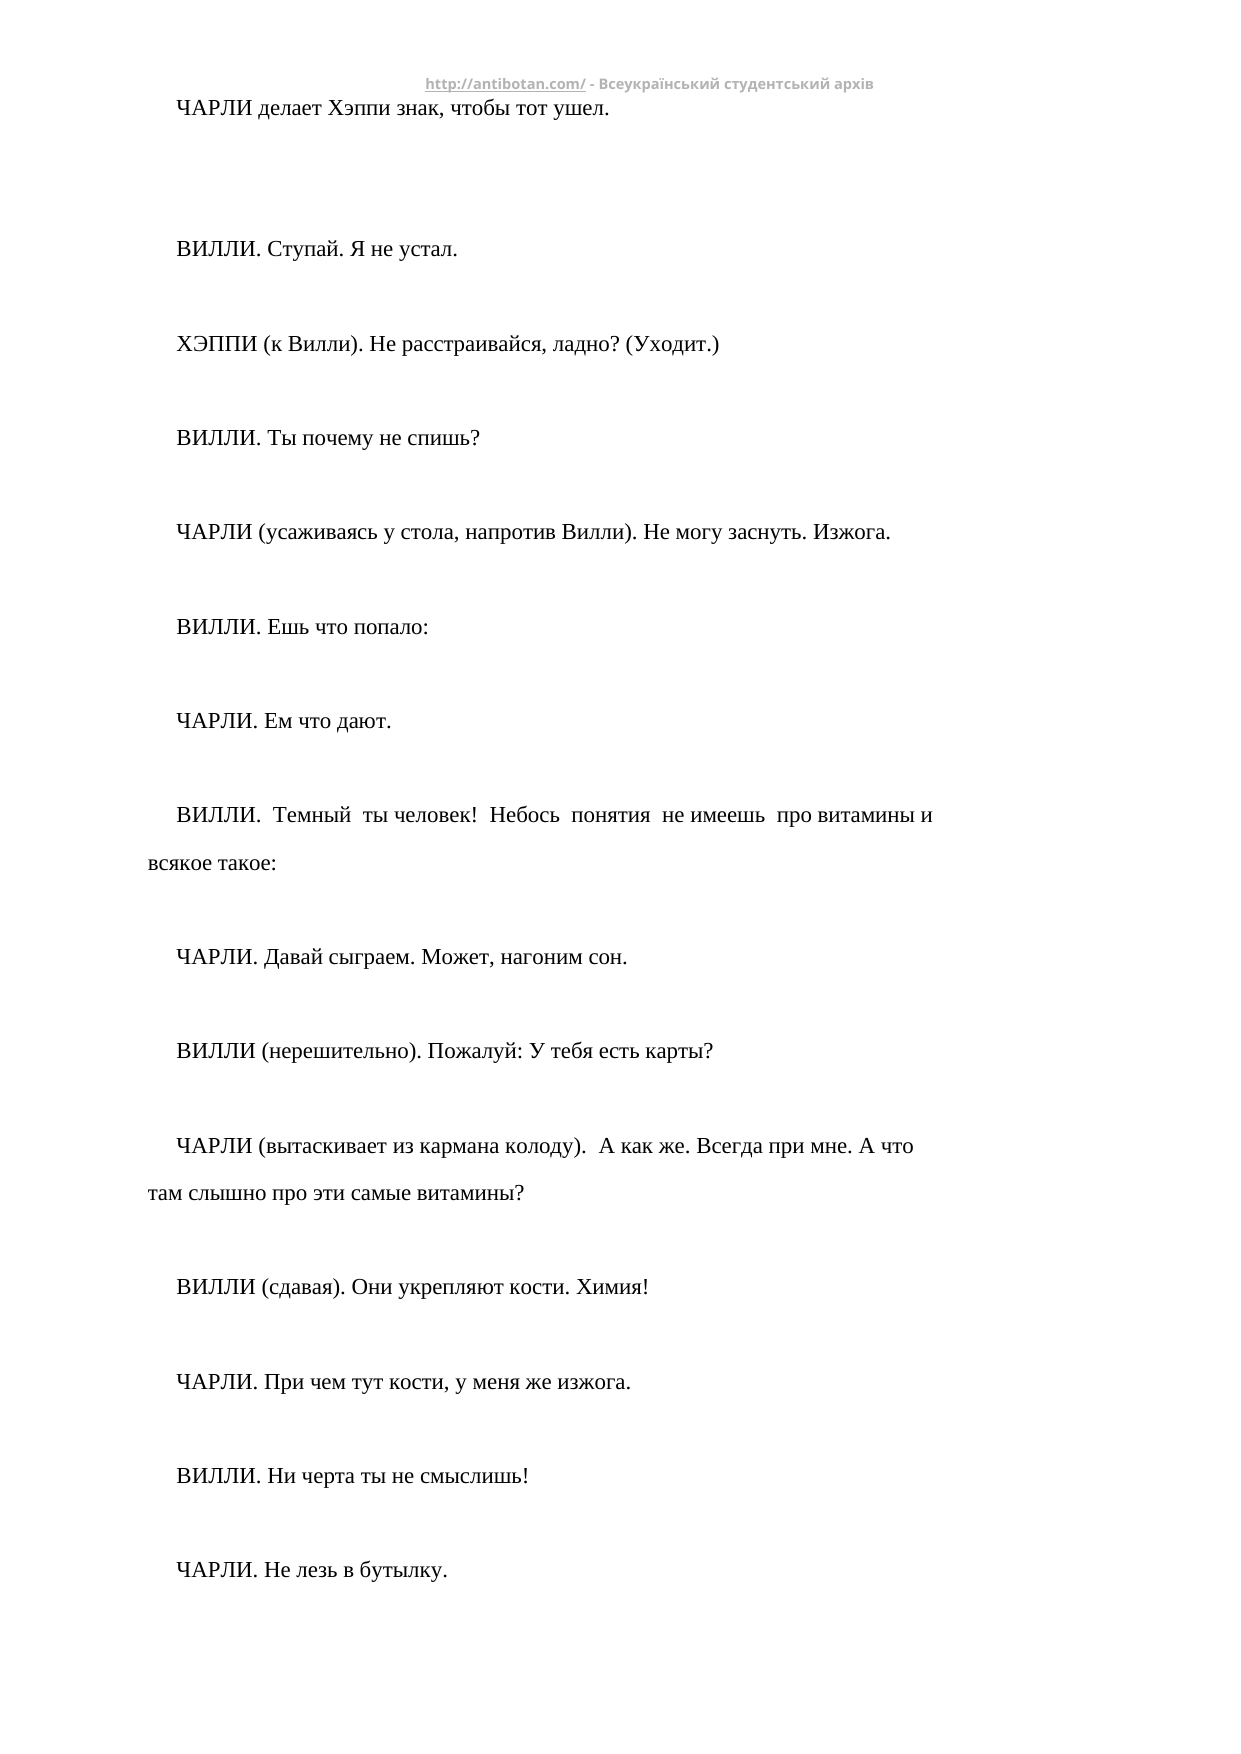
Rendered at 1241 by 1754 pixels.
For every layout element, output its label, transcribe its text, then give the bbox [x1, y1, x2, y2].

text ЧАРЛИ (усаживаясь у стола, напротив Вилли). Не могу заснуть. Изжога. [148, 518, 1152, 545]
text ЧАРЛИ (вытаскивает из кармана колоду). А как же. Всегда при мне. А что [148, 1132, 1152, 1158]
text ВИЛЛИ. Ступай. Я не устал. [148, 235, 1152, 262]
text ВИЛЛИ. Ты почему не спишь? [148, 424, 1152, 450]
text ВИЛЛИ. Темный ты человек! Небось понятия не имеешь про витамины и [148, 801, 1152, 828]
text ЧАРЛИ делает Хэппи знак, чтобы тот ушел. [148, 94, 1152, 120]
text там слышно про эти самые витамины? [148, 1179, 1152, 1205]
text ЧАРЛИ. Давай сыграем. Может, нагоним сон. [148, 943, 1152, 969]
text всякое такое: [148, 849, 1152, 875]
text ЧАРЛИ. Не лезь в бутылку. [148, 1556, 1152, 1583]
text ЧАРЛИ. Ем что дают. [148, 707, 1152, 733]
text ВИЛЛИ (сдавая). Они укрепляют кости. Химия! [148, 1273, 1152, 1300]
text ХЭППИ (к Вилли). Не расстраивайся, ладно? (Уходит.) [148, 329, 1152, 356]
text ВИЛЛИ. Ни черта ты не смыслишь! [148, 1462, 1152, 1488]
text ВИЛЛИ (нерешительно). Пожалуй: У тебя есть карты? [148, 1037, 1152, 1064]
text ВИЛЛИ. Ешь что попало: [148, 613, 1152, 639]
text ЧАРЛИ. При чем тут кости, у меня же изжога. [148, 1368, 1152, 1394]
